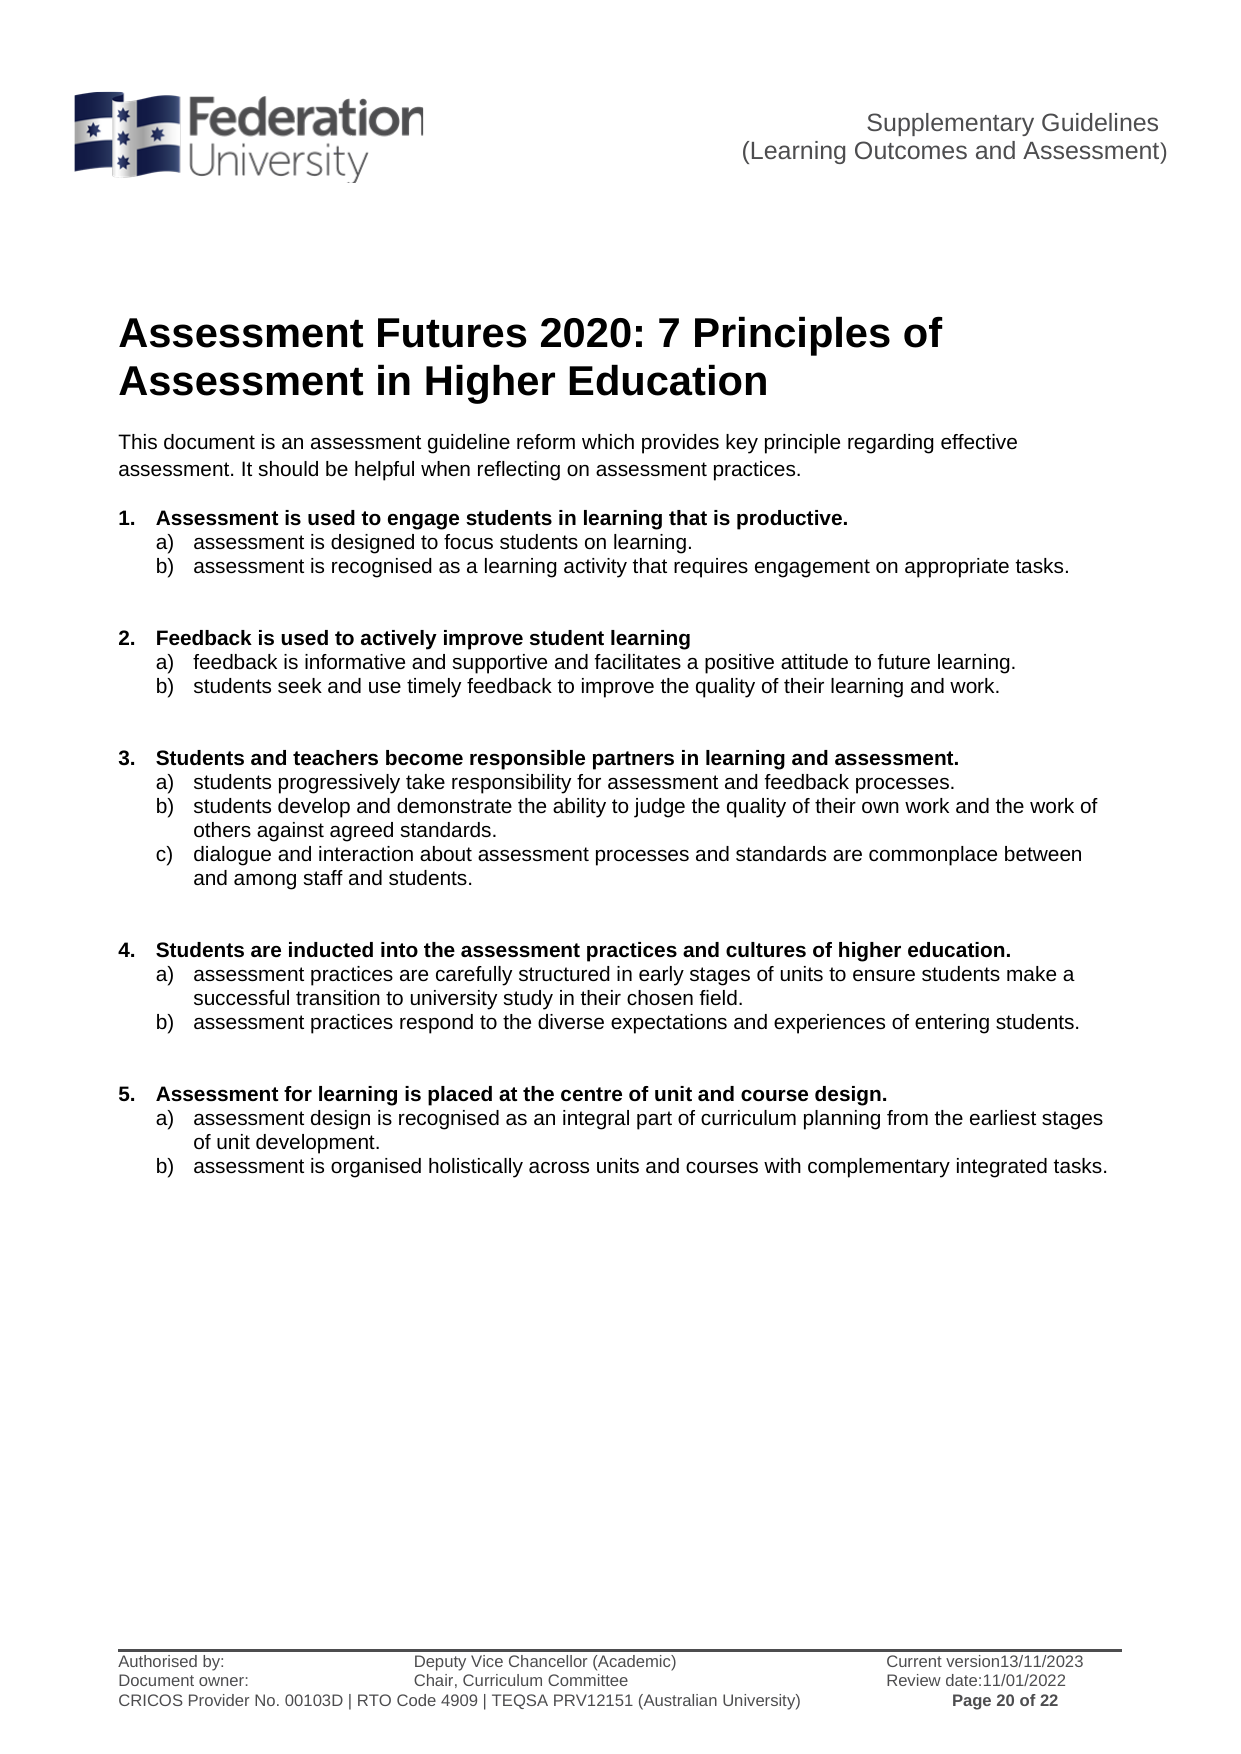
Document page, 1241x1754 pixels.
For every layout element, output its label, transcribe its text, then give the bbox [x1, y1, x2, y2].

text This document is an assessment guideline reform which provides key principle regarding effective assessment. It should be helpful when reflecting on assessment practices. [118, 430, 1122, 481]
list Students and teachers become responsible partners in learning and assessment. [118, 746, 1122, 770]
list Students are inducted into the assessment practices and cultures of higher education. [118, 938, 1122, 962]
list Assessment is used to engage students in learning that is productive. [118, 506, 1122, 529]
list assessment is designed to focus students on learning. [156, 529, 1122, 553]
list students develop and demonstrate the ability to judge the quality of their own work and the work of others against agreed standards. [156, 794, 1122, 842]
list assessment practices are carefully structured in early stages of units to ensure students make a successful transition to university study in their chosen field. [156, 962, 1122, 1010]
list assessment design is recognised as an integral part of curriculum planning from the earliest stages of unit development. [156, 1106, 1122, 1154]
list students progressively take responsibility for assessment and feedback processes. [156, 770, 1122, 794]
list assessment is organised holistically across units and courses with complementary integrated tasks. [156, 1154, 1122, 1178]
subtitle Assessment Futures 2020: 7 Principles of Assessment in Higher Education [118, 309, 1122, 404]
list feedback is informative and supportive and facilitates a positive attitude to future learning. [156, 650, 1122, 674]
list assessment practices respond to the diverse expectations and experiences of entering students. [156, 1010, 1122, 1034]
list assessment is recognised as a learning activity that requires engagement on appropriate tasks. [156, 553, 1122, 577]
list Assessment for learning is placed at the centre of unit and course design. [118, 1082, 1122, 1106]
list Feedback is used to actively improve student learning [118, 626, 1122, 650]
list dialogue and interaction about assessment processes and standards are commonplace between and among staff and students. [156, 842, 1122, 890]
list students seek and use timely feedback to improve the quality of their learning and work. [156, 674, 1122, 698]
picture [73, 91, 423, 182]
